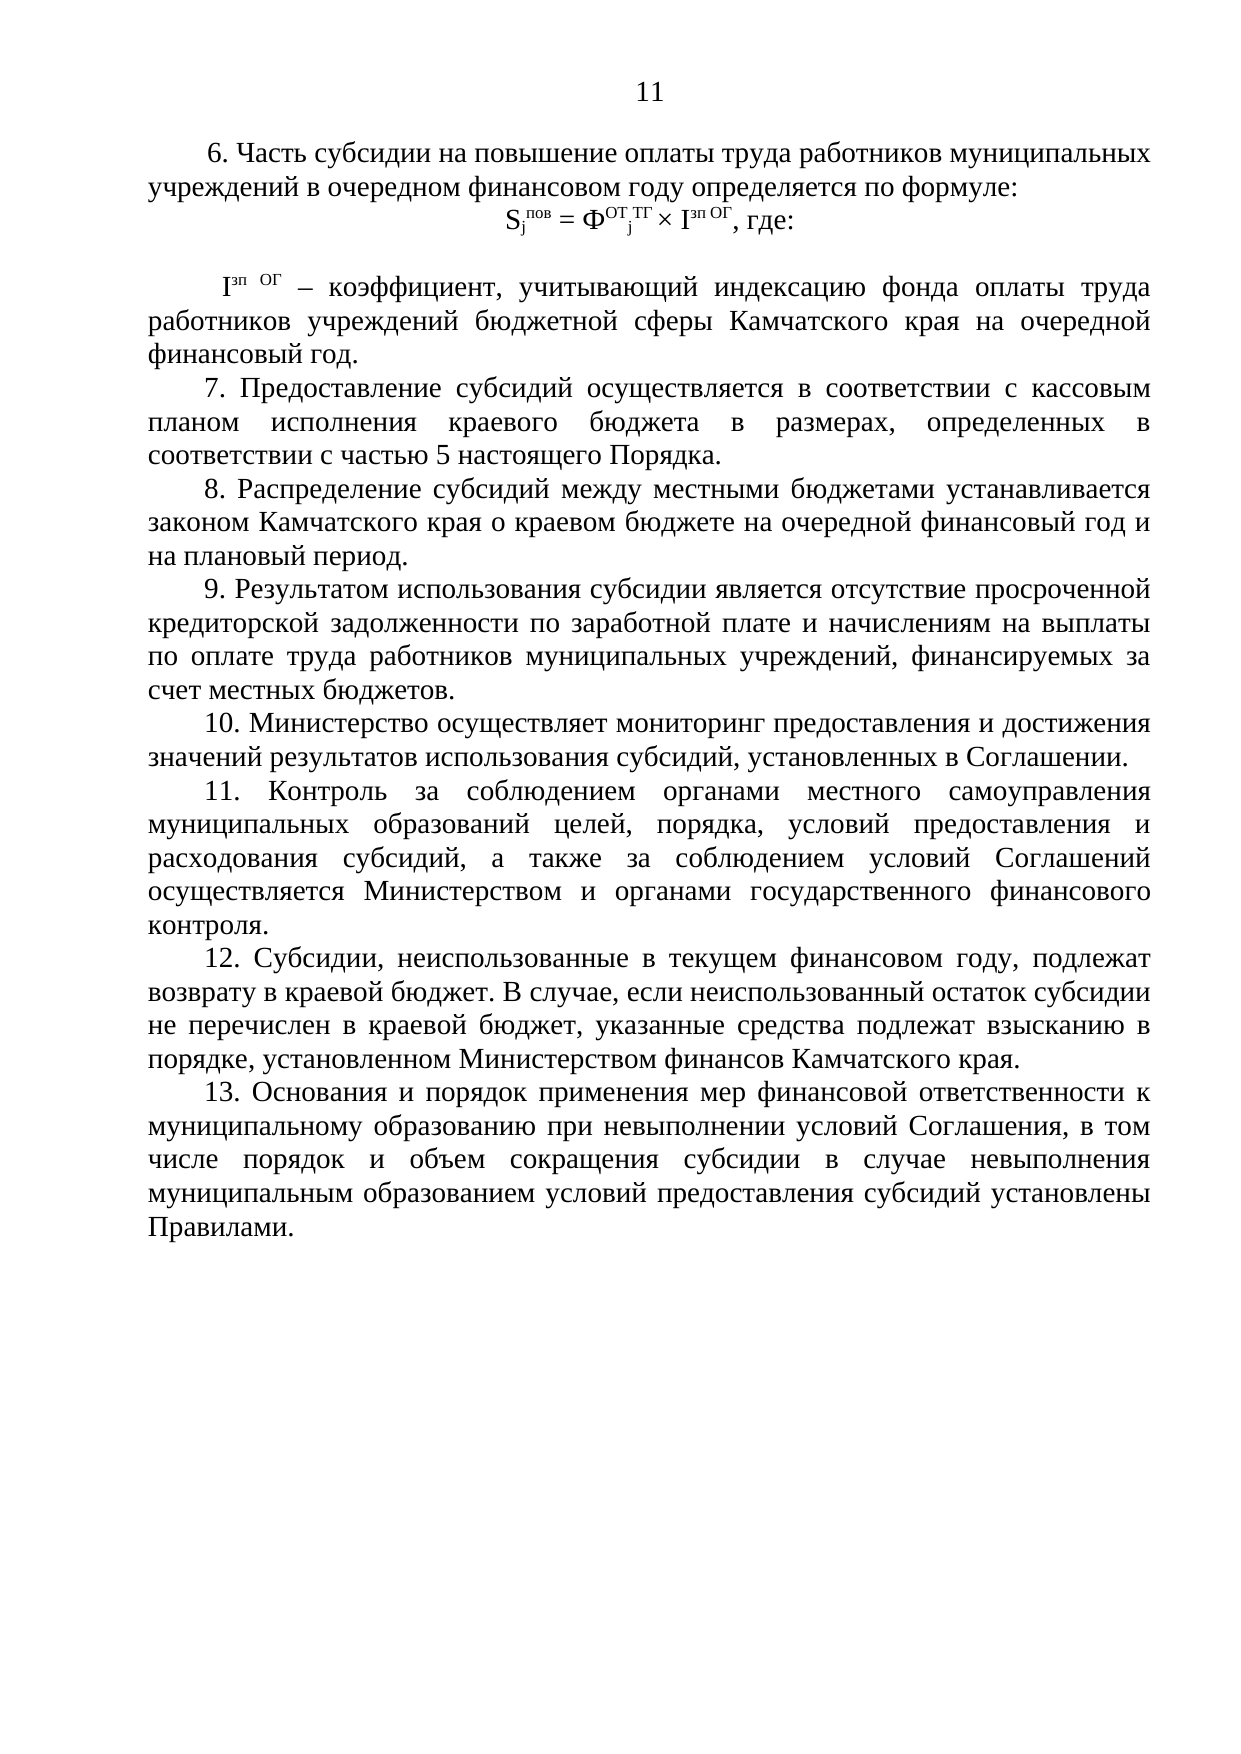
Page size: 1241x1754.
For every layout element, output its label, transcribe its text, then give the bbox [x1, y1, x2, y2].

text 7. Предоставление субсидий осуществляется в соответствии с кассовым планом исполнения краевого бюджета в размерах, определенных в соответствии с частью 5 настоящего Порядка. [148, 370, 1152, 471]
text 8. Распределение субсидий между местными бюджетами устанавливается законом Камчатского края о краевом бюджете на очередной финансовый год и на плановый период. [148, 471, 1152, 571]
text 13. Основания и порядок применения мер финансовой ответственности к муниципальному образованию при невыполнении условий Соглашения, в том числе порядок и объем сокращения субсидии в случае невыполнения муниципальным образованием условий предоставления субсидий установлены Правилами. [148, 1074, 1152, 1242]
text 9. Результатом использования субсидии является отсутствие просроченной кредиторской задолженности по заработной плате и начислениям на выплаты по оплате труда работников муниципальных учреждений, финансируемых за счет местных бюджетов. [148, 571, 1152, 706]
text 12. Субсидии, неиспользованные в текущем финансовом году, подлежат возврату в краевой бюджет. В случае, если неиспользованный остаток субсидии не перечислен в краевой бюджет, указанные средства подлежат взысканию в порядке, установленном Министерством финансов Камчатского края. [148, 940, 1152, 1074]
text 10. Министерство осуществляет мониторинг предоставления и достижения значений результатов использования субсидий, установленных в Соглашении. [148, 706, 1152, 773]
text 11. Контроль за соблюдением органами местного самоуправления муниципальных образований целей, порядка, условий предоставления и расходования субсидий, а также за соблюдением условий Соглашений осуществляется Министерством и органами государственного финансового контроля. [148, 773, 1152, 940]
text Iзп ОГ – коэффициент, учитывающий индексацию фонда оплаты труда работников учреждений бюджетной сферы Камчатского края на очередной финансовый год. [148, 269, 1152, 370]
text Sjпов = ФОТjТГ × Iзп ОГ, где: [148, 202, 1152, 236]
text 6. Часть субсидии на повышение оплаты труда работников муниципальных учреждений в очередном финансовом году определяется по формуле: [148, 135, 1152, 202]
